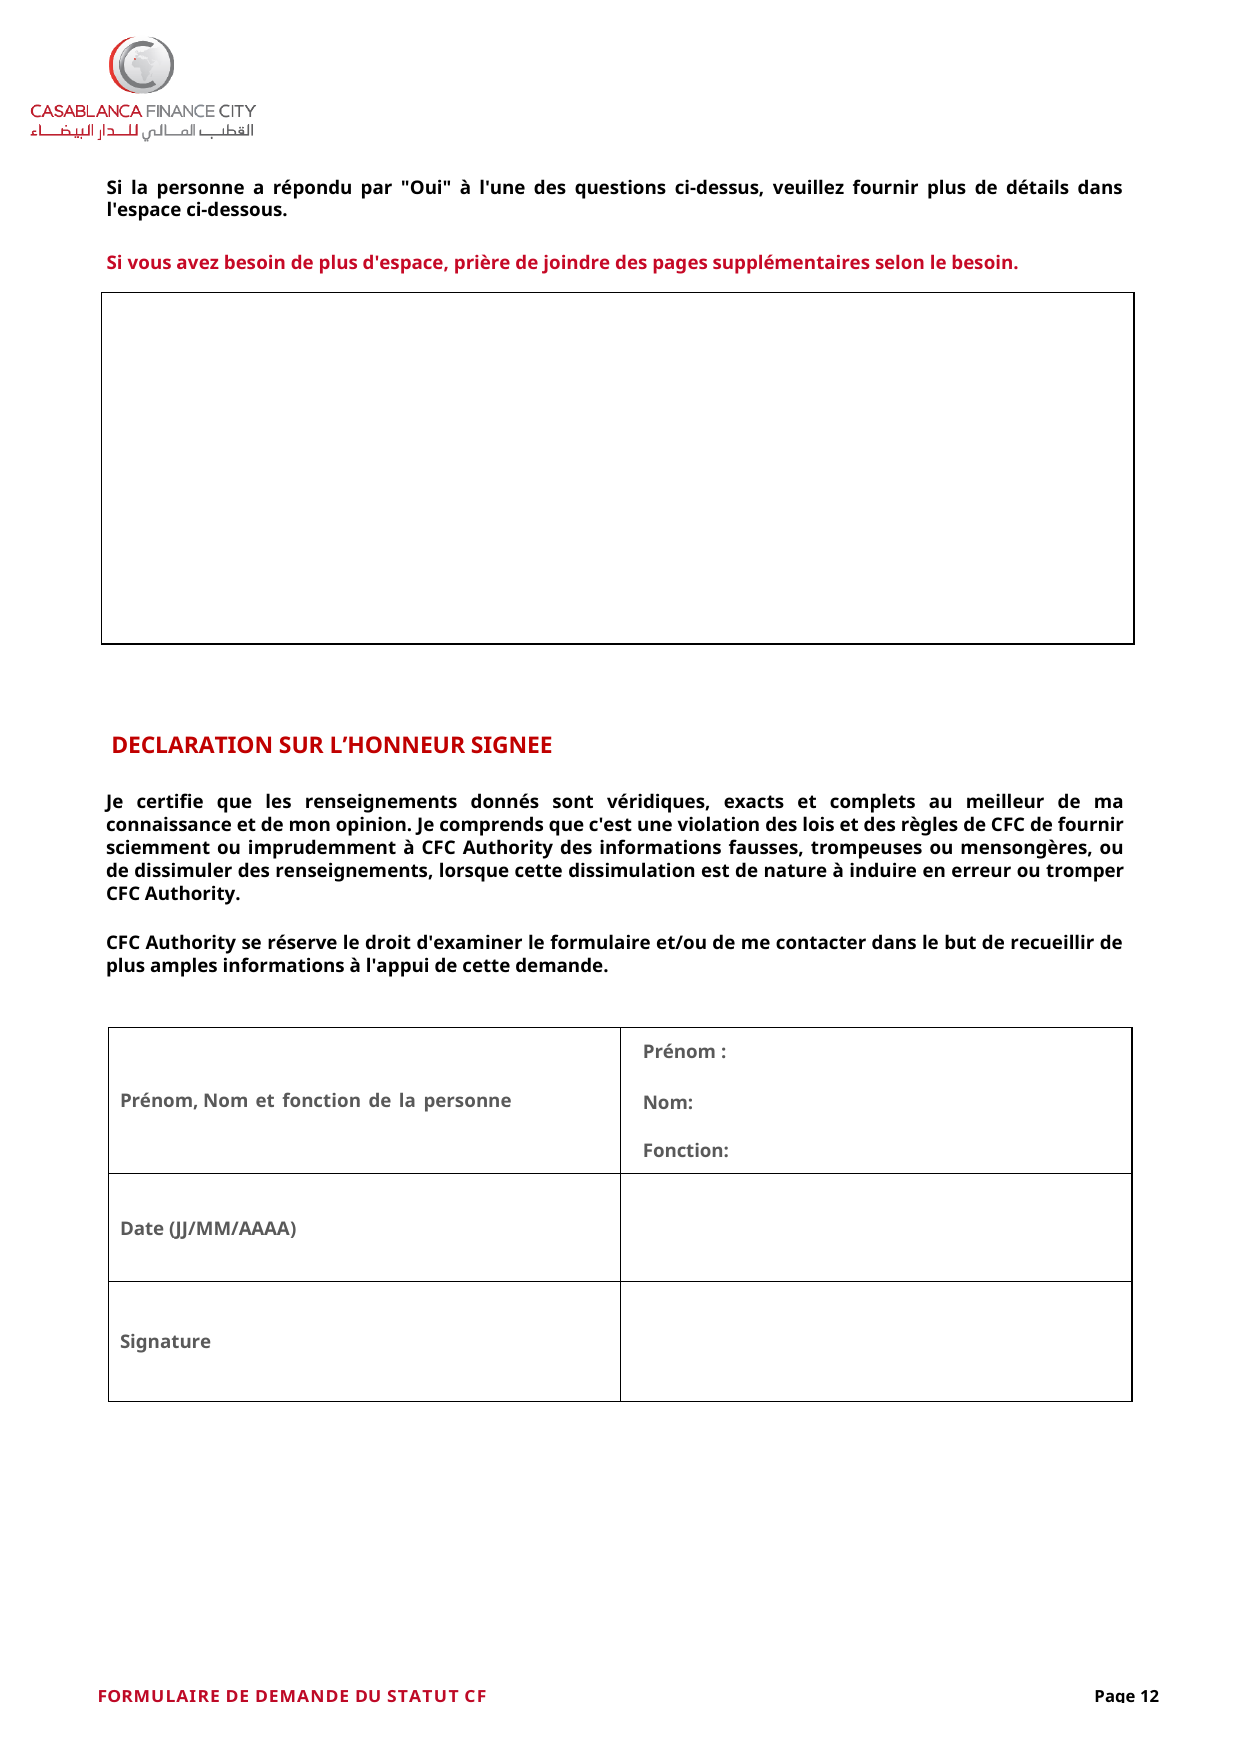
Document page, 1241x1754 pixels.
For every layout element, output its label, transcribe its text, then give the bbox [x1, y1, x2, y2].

text DECLARATION SUR L’HONNEUR SIGNEE [111, 728, 1125, 760]
table_header Prénom : Nom: Fonction: [621, 1028, 1131, 1173]
text Si la personne a répondu par "Oui" à l'une des questions ci-dessus, veuillez fournir plus de détails dans l'espace ci-dessous. [106, 177, 1124, 221]
picture [20, 28, 265, 157]
text Je certifie que les renseignements donnés sont véridiques, exacts et complets au meilleur de ma connaissance et de mon opinion. Je comprends que c'est une violation des lois et des règles de CFC de fournir sciemment ou imprudemment à CFC Authority des informations fausses, trompeuses ou mensongères, ou de dissimuler des renseignements, lorsque cette dissimulation est de nature à induire en erreur ou tromper CFC Authority. [106, 791, 1125, 905]
table_cell [621, 1174, 1131, 1281]
text CFC Authority se réserve le droit d'examiner le formulaire et/ou de me contacter dans le but de recueillir de plus amples informations à l'appui de cette demande. [106, 931, 1125, 977]
table_cell [621, 1282, 1131, 1401]
table_cell Signature [109, 1282, 620, 1401]
text Si vous avez besoin de plus d'espace, prière de joindre des pages supplémentaires selon le besoin. [106, 249, 1124, 274]
table_header Prénom, Nom et fonction de la personne [109, 1028, 620, 1173]
table_cell Date (JJ/MM/AAAA) [109, 1174, 620, 1281]
